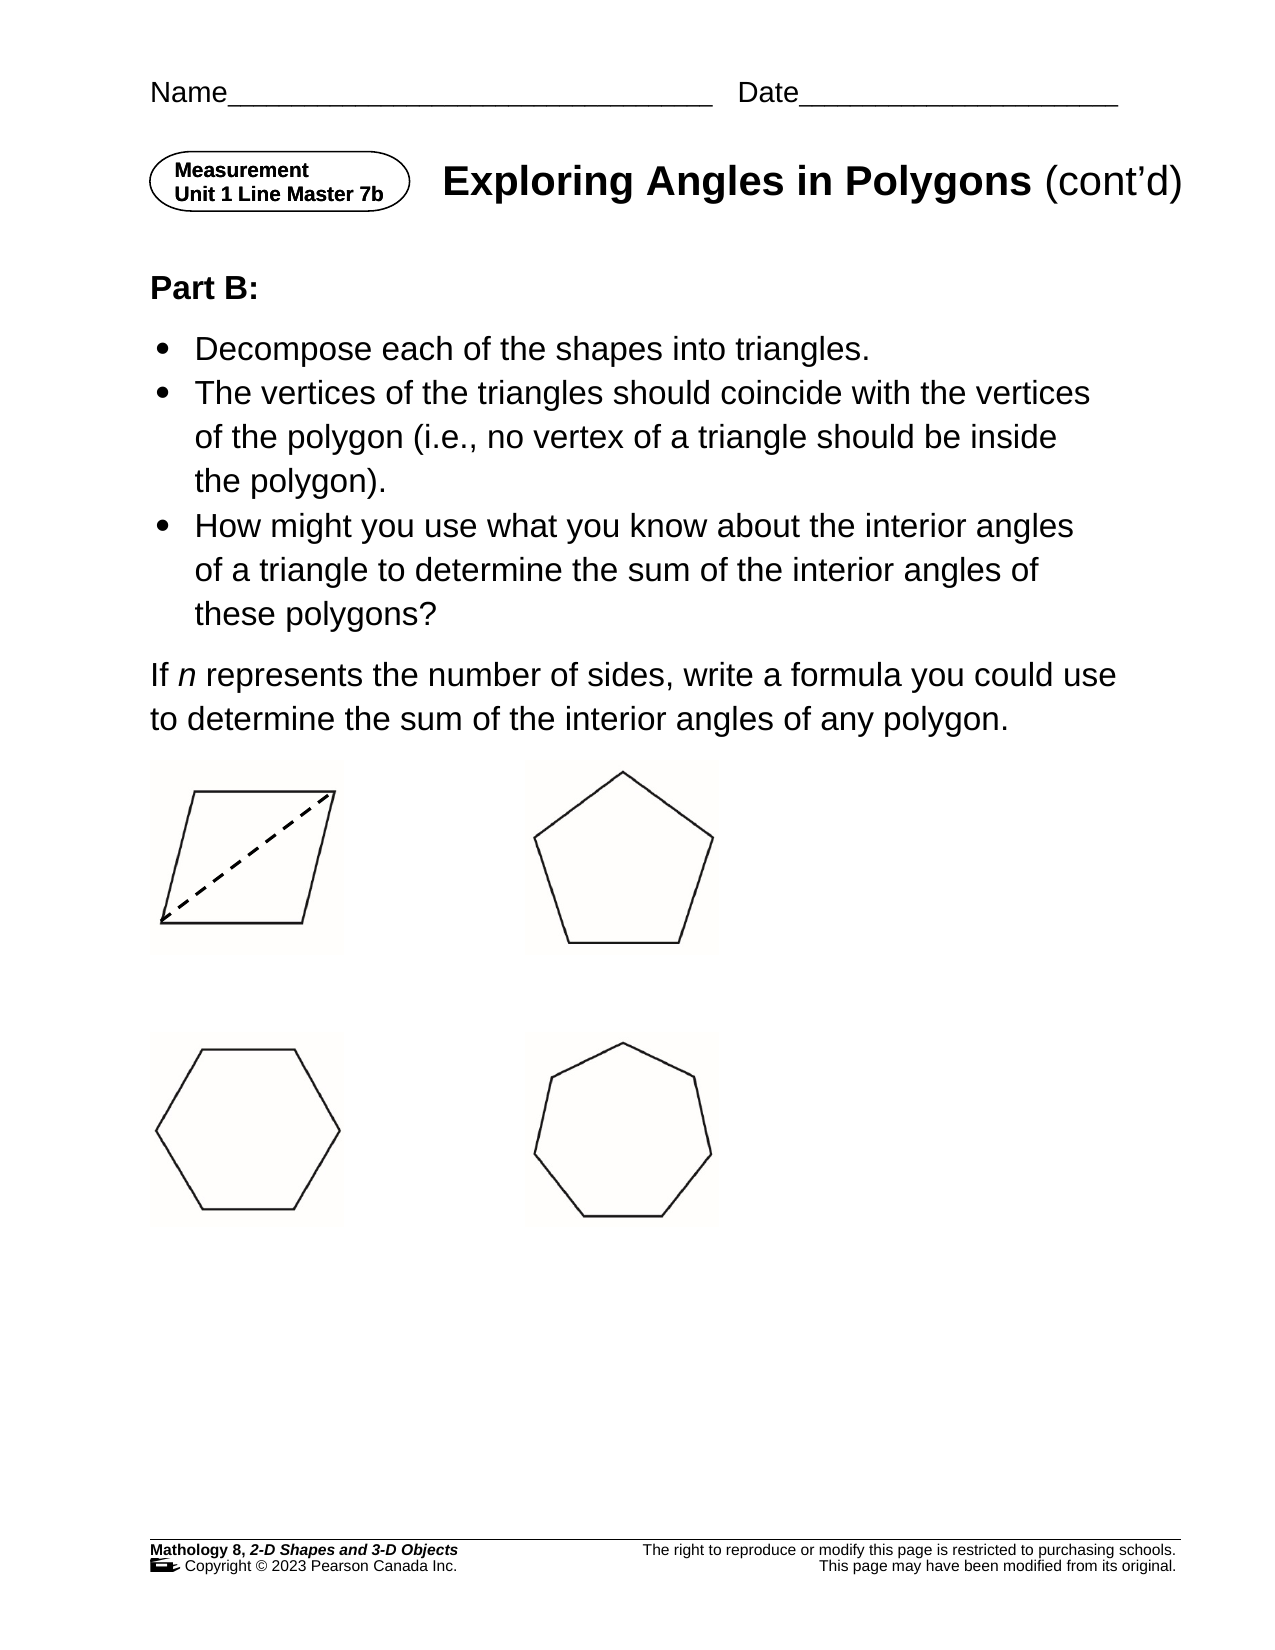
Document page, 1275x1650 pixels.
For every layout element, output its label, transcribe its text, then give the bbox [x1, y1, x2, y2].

text Part B: [150, 268, 1181, 306]
picture [150, 1558, 181, 1572]
picture [150, 760, 345, 955]
text If n represents the number of sides, write a formula you could use to determine the sum of the interior angles of any polygon. [150, 655, 1181, 737]
list The vertices of the triangles should coincide with the vertices of the polygon (i.e., no vertex of a triangle should be inside the polygon). [157, 373, 1169, 500]
picture [150, 1032, 345, 1227]
list Decompose each of the shapes into triangles. [157, 329, 1181, 367]
picture [525, 1032, 720, 1227]
picture [525, 760, 720, 955]
list How might you use what you know about the interior angles of a triangle to determine the sum of the interior angles of these polygons? [157, 506, 1181, 632]
